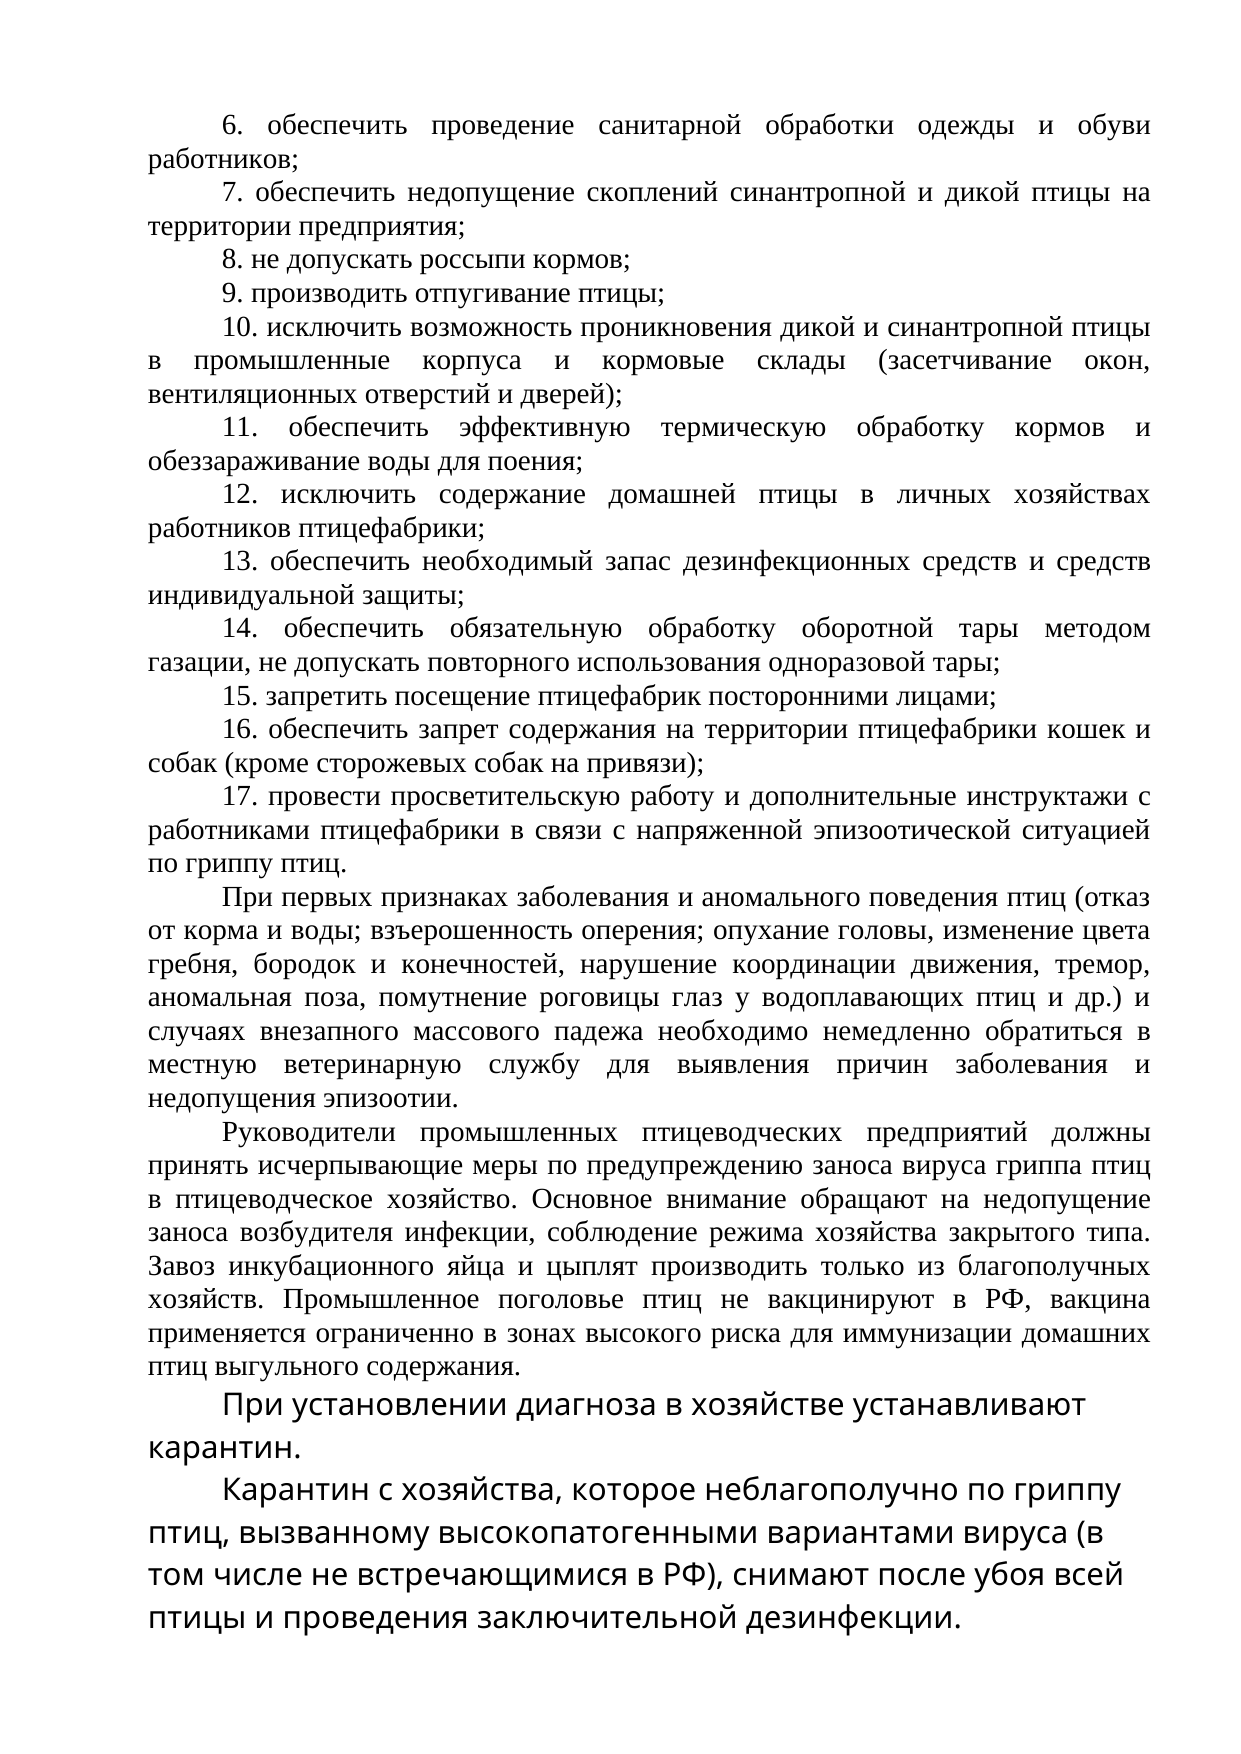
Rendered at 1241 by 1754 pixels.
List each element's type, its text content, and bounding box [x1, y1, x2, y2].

text 12. исключить содержание домашней птицы в личных хозяйствах работников птицефабрики; [148, 476, 1152, 543]
text Руководители промышленных птицеводческих предприятий должны принять исчерпывающие меры по предупреждению заноса вируса гриппа птиц в птицеводческое хозяйство. Основное внимание обращают на недопущение заноса возбудителя инфекции, соблюдение режима хозяйства закрытого типа. Завоз инкубационного яйца и цыплят производить только из благополучных хозяйств. Промышленное поголовье птиц не вакцинируют в РФ, вакцина применяется ограниченно в зонах высокого риска для иммунизации домашних птиц выгульного содержания. [148, 1114, 1152, 1382]
text 13. обеспечить необходимый запас дезинфекционных средств и средств индивидуальной защиты; [148, 543, 1152, 611]
text 9. производить отпугивание птицы; [148, 275, 1152, 309]
text 14. обеспечить обязательную обработку оборотной тары методом газации, не допускать повторного использования одноразовой тары; [148, 611, 1152, 678]
text 11. обеспечить эффективную термическую обработку кормов и обеззараживание воды для поения; [148, 409, 1152, 476]
text 17. провести просветительскую работу и дополнительные инструктажи с работниками птицефабрики в связи с напряженной эпизоотической ситуацией по гриппу птиц. [148, 778, 1152, 879]
text 16. обеспечить запрет содержания на территории птицефабрики кошек и собак (кроме сторожевых собак на привязи); [148, 711, 1152, 778]
text 7. обеспечить недопущение скоплений синантропной и дикой птицы на территории предприятия; [148, 174, 1152, 242]
text 6. обеспечить проведение санитарной обработки одежды и обуви работников; [148, 107, 1152, 174]
text При установлении диагноза в хозяйстве устанавливают карантин. [148, 1382, 1152, 1467]
text 10. исключить возможность проникновения дикой и синантропной птицы в промышленные корпуса и кормовые склады (засетчивание окон, вентиляционных отверстий и дверей); [148, 309, 1152, 409]
text При первых признаках заболевания и аномального поведения птиц (отказ от корма и воды; взъерошенность оперения; опухание головы, изменение цвета гребня, бородок и конечностей, нарушение координации движения, тремор, аномальная поза, помутнение роговицы глаз у водоплавающих птиц и др.) и случаях внезапного массового падежа необходимо немедленно обратиться в местную ветеринарную службу для выявления причин заболевания и недопущения эпизоотии. [148, 879, 1152, 1114]
text 8. не допускать россыпи кормов; [148, 242, 1152, 275]
text 15. запретить посещение птицефабрик посторонними лицами; [148, 678, 1152, 711]
text Карантин с хозяйства, которое неблагополучно по гриппу птиц, вызванному высокопатогенными вариантами вируса (в том числе не встречающимися в РФ), снимают после убоя всей птицы и проведения заключительной дезинфекции. [148, 1467, 1152, 1638]
